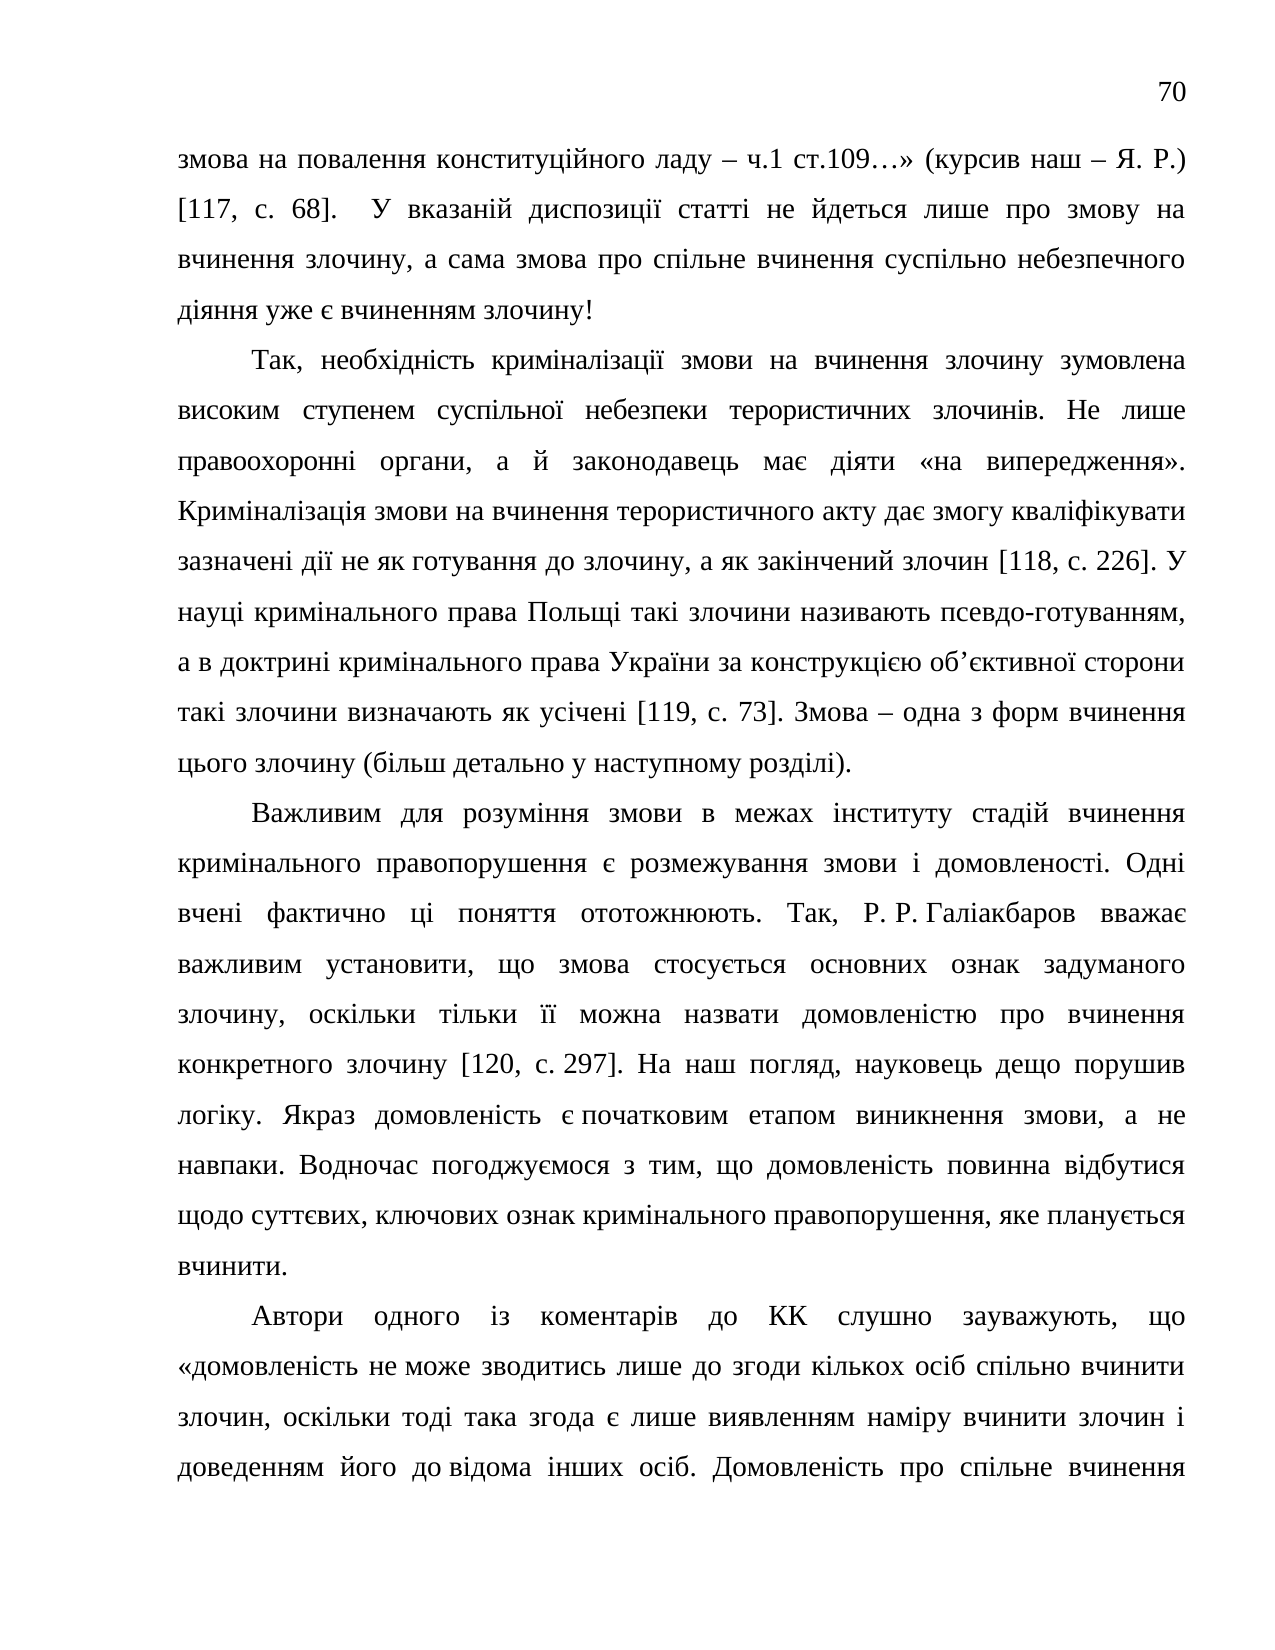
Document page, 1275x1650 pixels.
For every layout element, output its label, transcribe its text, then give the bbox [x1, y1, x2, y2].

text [177, 141, 1186, 325]
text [177, 1298, 1186, 1483]
text Важливим для розуміння змови в межах інституту стадій вчинення кримінального правопорушення є розмежування змови і домовленості. Одні вчені фактично ці поняття ототожнюють. Так, Р. Р. Галіакбаров вважає важливим установити, що змова стосується основних ознак задуманого злочину, оскільки тільки її можна назвати домовленістю про вчинення конкретного злочину [120, с. 297]. На наш погляд, науковець дещо порушив логіку. Якраз домовленість є початковим етапом виникнення змови, а не навпаки. Водночас погоджуємося з тим, що домовленість повинна відбутися щодо суттєвих, ключових ознак кримінального правопорушення, яке планується вчинити. [177, 795, 1186, 1281]
text Так, необхідність криміналізації змови на вчинення злочину зумовлена високим ступенем суспільної небезпеки терористичних злочинів. Не лише правоохоронні органи, а й законодавець має діяти «на випередження». Криміналізація змови на вчинення терористичного акту дає змогу кваліфікувати зазначені дії не як готування до злочину, а як закінчений злочин [118, с. 226]. У науці кримінального права Польщі такі злочини називають псевдо-готуванням, а в доктрині кримінального права України за конструкцією об’єктивної сторони такі злочини визначають як усічені [119, с. 73]. Змова – одна з форм вчинення цього злочину (більш детально у наступному розділі). [177, 342, 1186, 778]
